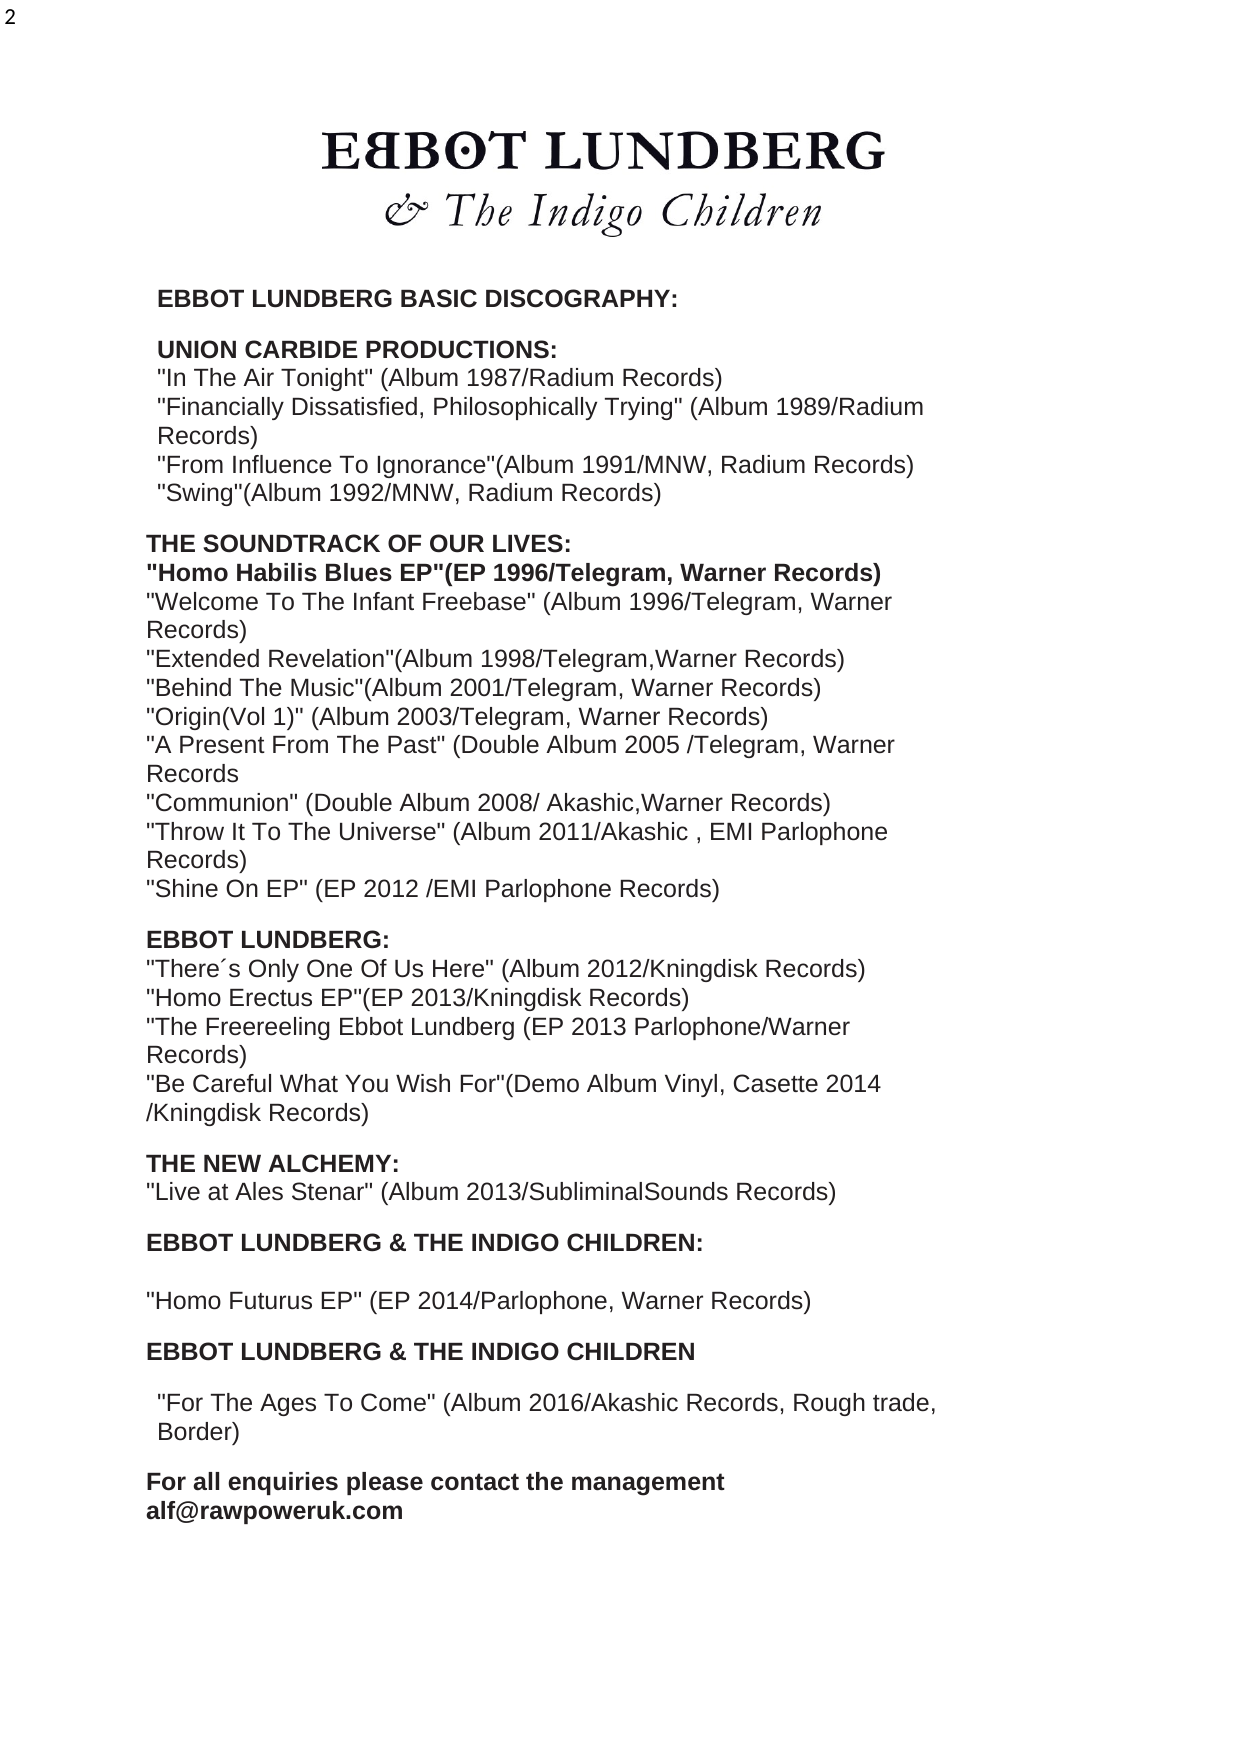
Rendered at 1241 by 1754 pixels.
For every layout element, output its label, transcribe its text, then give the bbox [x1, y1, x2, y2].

subtitle UNION CARBIDE PRODUCTIONS: "In The Air Tonight" (Album 1987/Radium Records) "Financially Dissatisfied, Philosophically Trying" (Album 1989/Radium Records) "From Influence To Ignorance"(Album 1991/MNW, Radium Records) "Swing"(Album 1992/MNW, Radium Records) [157, 334, 949, 507]
subtitle THE SOUNDTRACK OF OUR LIVES: "Homo Habilis Blues EP"(EP 1996/Telegram, Warner Records) "Welcome To The Infant Freebase" (Album 1996/Telegram, Warner Records) "Extended Revelation"(Album 1998/Telegram,Warner Records) "Behind The Music"(Album 2001/Telegram, Warner Records) "Origin(Vol 1)" (Album 2003/Telegram, Warner Records) "A Present From The Past" (Double Album 2005 /Telegram, Warner Records "Communion" (Double Album 2008/ Akashic,Warner Records) "Throw It To The Universe" (Album 2011/Akashic , EMI Parlophone Records) "Shine On EP" (EP 2012 /EMI Parlophone Records) [146, 529, 949, 903]
subtitle EBBOT LUNDBERG & THE INDIGO CHILDREN: "Homo Futurus EP" (EP 2014/Parlophone, Warner Records) [146, 1228, 949, 1314]
subtitle EBBOT LUNDBERG BASIC DISCOGRAPHY: [157, 260, 949, 312]
subtitle For all enquiries please contact the management alf@rawpoweruk.com [146, 1467, 949, 1525]
subtitle "For The Ages To Come" (Album 2016/Akashic Records, Rough trade, Border) [157, 1388, 949, 1445]
subtitle EBBOT LUNDBERG & THE INDIGO CHILDREN [146, 1337, 949, 1366]
picture [319, 131, 887, 238]
subtitle THE NEW ALCHEMY: "Live at Ales Stenar" (Album 2013/SubliminalSounds Records) [146, 1149, 949, 1206]
subtitle EBBOT LUNDBERG: "There´s Only One Of Us Here" (Album 2012/Kningdisk Records) "Homo Erectus EP"(EP 2013/Kningdisk Records) "The Freereeling Ebbot Lundberg (EP 2013 Parlophone/Warner Records) "Be Careful What You Wish For"(Demo Album Vinyl, Casette 2014 /Kningdisk Records) [146, 925, 949, 1126]
